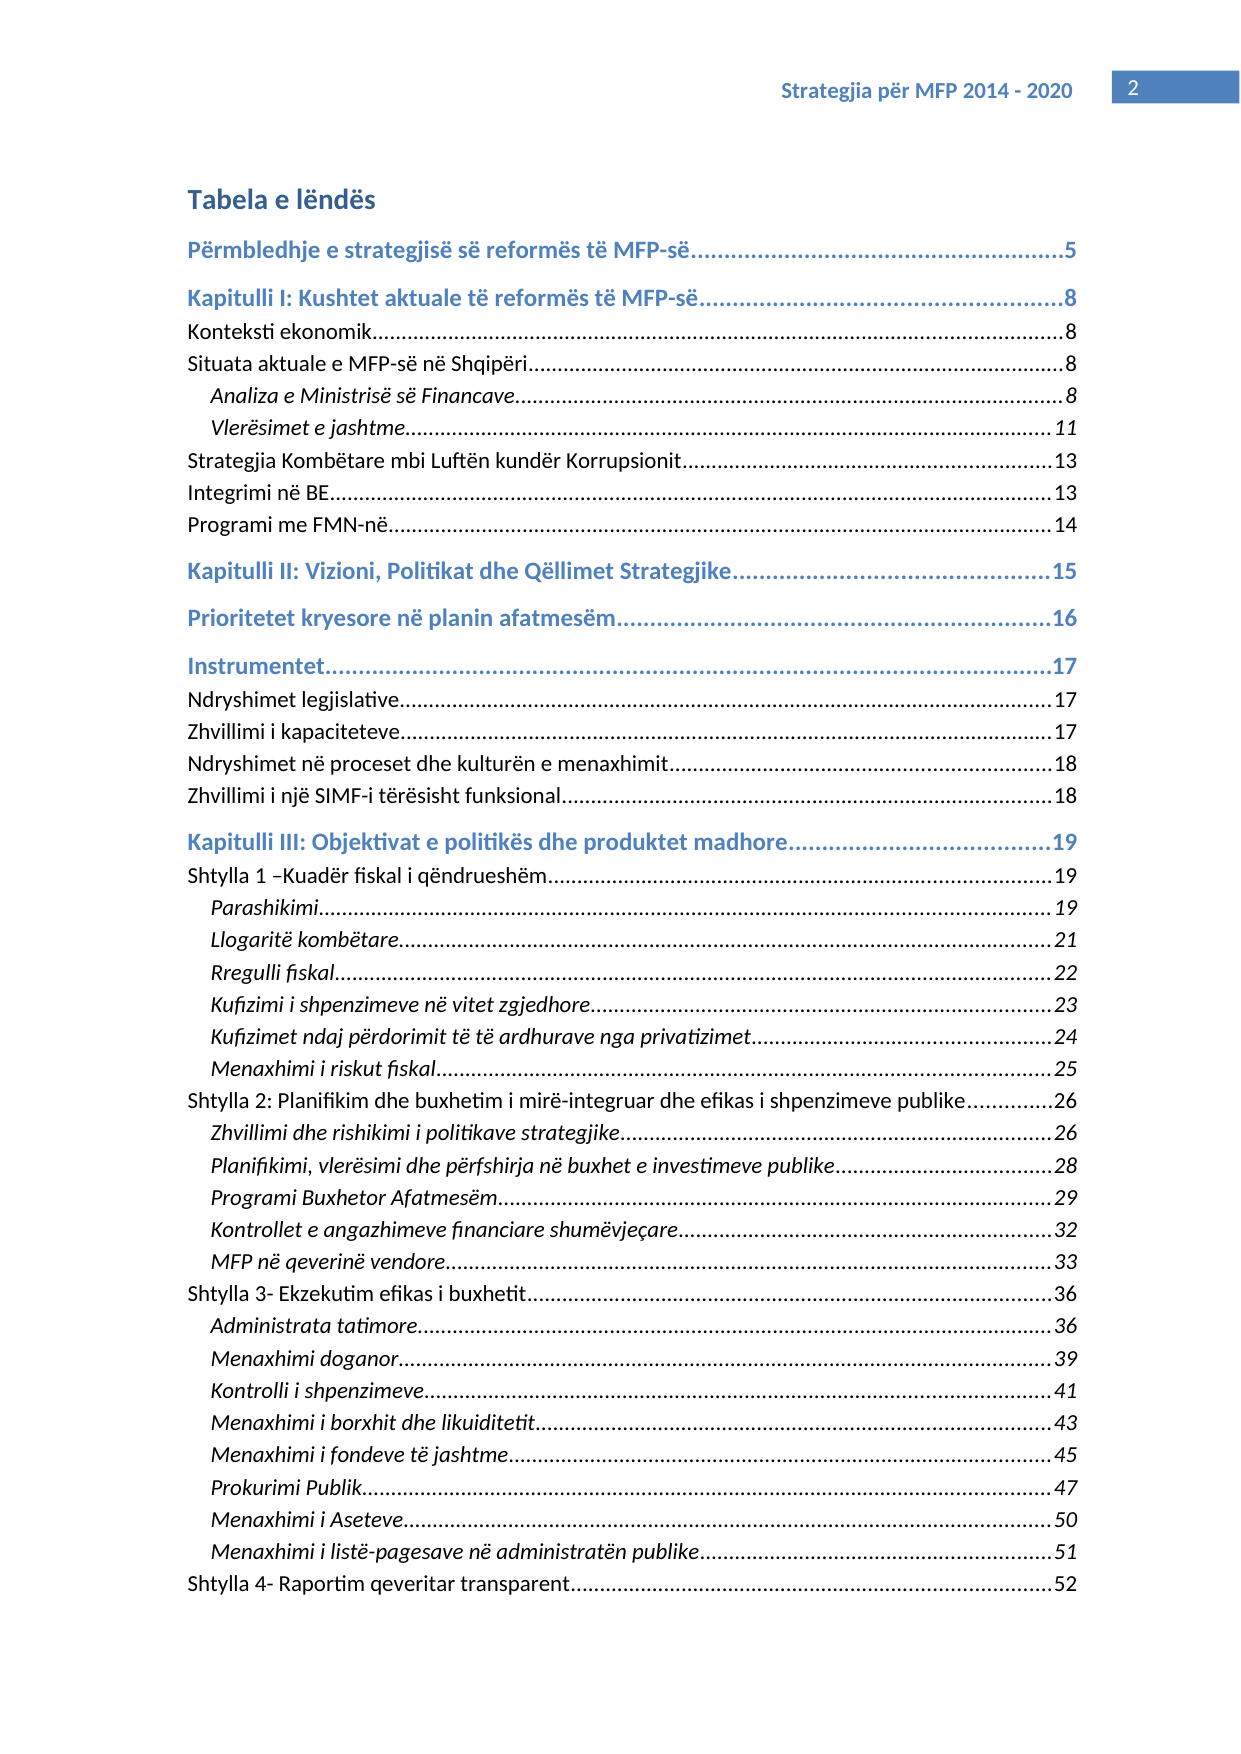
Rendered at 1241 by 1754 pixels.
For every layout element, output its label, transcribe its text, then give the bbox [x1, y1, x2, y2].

text Kapitulli III: Objektivat e politikës dhe produktet madhore 19 [187, 826, 1078, 857]
text Llogaritë kombëtare 21 [210, 925, 1078, 953]
text Rregulli fiskal 22 [210, 958, 1078, 986]
text Instrumentet 17 [187, 650, 1078, 680]
text Planifikimi, vlerësimi dhe përfshirja në buxhet e investimeve publike 28 [210, 1151, 1078, 1179]
text Situata aktuale e MFP-së në Shqipëri 8 [187, 349, 1078, 377]
text Shtylla 3- Ekzekutim efikas i buxhetit 36 [187, 1279, 1078, 1307]
text Menaxhimi i listë-pagesave në administratën publike 51 [210, 1537, 1078, 1565]
text Menaxhimi i riskut fiskal 25 [210, 1054, 1078, 1082]
text Parashikimi 19 [210, 893, 1078, 921]
text Kapitulli I: Kushtet aktuale të reformës të MFP-së 8 [187, 282, 1078, 312]
text Shtylla 2: Planifikim dhe buxhetim i mirë-integruar dhe efikas i shpenzimeve publike 26 [187, 1086, 1078, 1114]
text Zhvillimi i kapaciteteve 17 [187, 717, 1078, 745]
text Strategjia Kombëtare mbi Luftën kundër Korrupsionit 13 [187, 446, 1078, 474]
text Kontrolli i shpenzimeve 41 [210, 1376, 1078, 1404]
text Menaxhimi i fondeve të jashtme 45 [210, 1440, 1078, 1468]
text Zhvillimi i një SIMF-i tërësisht funksional 18 [187, 781, 1078, 809]
text Ndryshimet legjislative 17 [187, 685, 1078, 713]
text Konteksti ekonomik 8 [187, 317, 1078, 345]
text Programi Buxhetor Afatmesëm 29 [210, 1183, 1078, 1211]
text Integrimi në BE 13 [187, 478, 1078, 506]
text Vlerësimet e jashtme 11 [210, 413, 1078, 442]
text Prokurimi Publik 47 [210, 1473, 1078, 1501]
text Prioritetet kryesore në planin afatmesëm 16 [187, 602, 1078, 633]
text Zhvillimi dhe rishikimi i politikave strategjike 26 [210, 1118, 1078, 1147]
text Analiza e Ministrisë së Financave 8 [210, 381, 1078, 409]
text Menaxhimi doganor 39 [210, 1344, 1078, 1372]
text Kufizimet ndaj përdorimit të të ardhurave nga privatizimet 24 [210, 1022, 1078, 1050]
text Kufizimi i shpenzimeve në vitet zgjedhore 23 [210, 990, 1078, 1018]
subtitle Tabela e lëndës [187, 181, 1078, 217]
text Përmbledhje e strategjisë së reformës të MFP-së 5 [187, 234, 1078, 265]
text Kontrollet e angazhimeve financiare shumëvjeçare 32 [210, 1215, 1078, 1243]
text Shtylla 4- Raportim qeveritar transparent 52 [187, 1569, 1078, 1597]
text Menaxhimi i borxhit dhe likuiditetit 43 [210, 1408, 1078, 1436]
text Programi me FMN-në 14 [187, 510, 1078, 538]
text MFP në qeverinë vendore 33 [210, 1247, 1078, 1275]
text Menaxhimi i Aseteve 50 [210, 1505, 1078, 1533]
text Ndryshimet në proceset dhe kulturën e menaxhimit 18 [187, 749, 1078, 777]
text Administrata tatimore 36 [210, 1312, 1078, 1340]
text Shtylla 1 –Kuadër fiskal i qëndrueshëm 19 [187, 861, 1078, 889]
text Kapitulli II: Vizioni, Politikat dhe Qëllimet Strategjike 15 [187, 555, 1078, 585]
